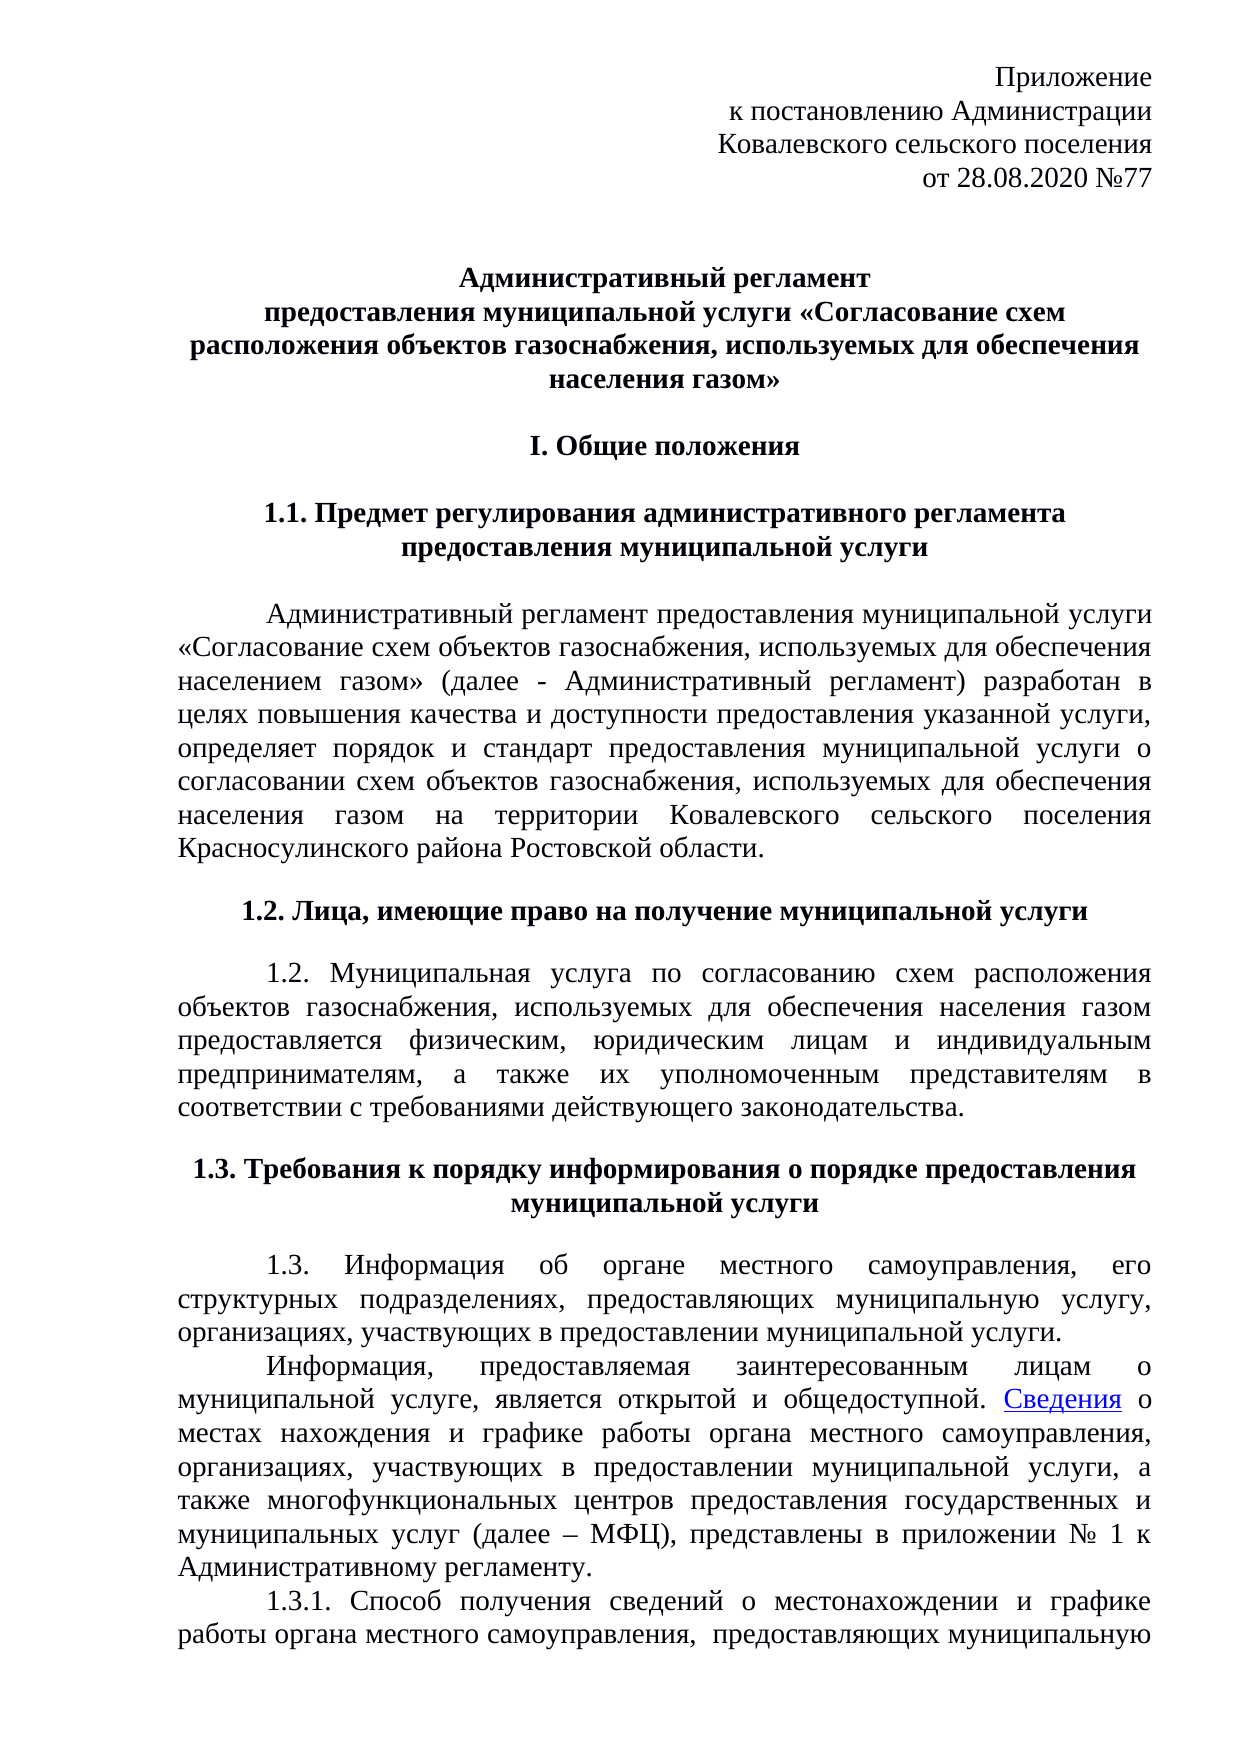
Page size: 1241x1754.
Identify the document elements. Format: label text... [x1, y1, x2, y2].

text предоставления муниципальной услуги [177, 529, 1152, 562]
text 1.1. Предмет регулирования административного регламента [177, 495, 1152, 529]
text I. Общие положения [177, 428, 1152, 462]
text к постановлению Администрации [177, 93, 1152, 126]
list Информация, предоставляемая заинтересованным лицам о муниципальной услуге, является открытой и общедоступной. Сведения о местах нахождения и графике работы органа местного самоуправления, организациях, участвующих в предоставлении муниципальной услуги, а также многофункциональных центров предоставления государственных и муниципальных услуг (далее – МФЦ), представлены в приложении № 1 к Административному регламенту. [177, 1348, 1152, 1583]
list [177, 1583, 1152, 1650]
text 1.3. Информация об органе местного самоуправления, его структурных подразделениях, предоставляющих муниципальную услугу, организациях, участвующих в предоставлении муниципальной услуги. [177, 1247, 1152, 1348]
text 1.2. Муниципальная услуга по согласованию схем расположения объектов газоснабжения, используемых для обеспечения населения газом предоставляется физическим, юридическим лицам и индивидуальным предпринимателям, а также их уполномоченным представителям в соответствии с требованиями действующего законодательства. [177, 955, 1152, 1123]
text 1.3. Требования к порядку информирования о порядке предоставления муниципальной услуги [177, 1152, 1152, 1219]
text Административный регламент предоставления муниципальной услуги «Согласование схем объектов газоснабжения, используемых для обеспечения населением газом» (далее - Административный регламент) разработан в целях повышения качества и доступности предоставления указанной услуги, определяет порядок и стандарт предоставления муниципальной услуги о согласовании схем объектов газоснабжения, используемых для обеспечения населения газом на территории Ковалевского сельского поселения Красносулинского района Ростовской области. [177, 596, 1152, 864]
text предоставления муниципальной услуги «Согласование схем расположения объектов газоснабжения, используемых для обеспечения населения газом» [177, 294, 1152, 394]
text Административный регламент [177, 260, 1152, 294]
text от 28.08.2020 №77 [177, 160, 1152, 193]
text Приложение [177, 59, 1152, 93]
text Ковалевского сельского поселения [177, 126, 1152, 160]
text 1.2. Лица, имеющие право на получение муниципальной услуги [177, 893, 1152, 926]
